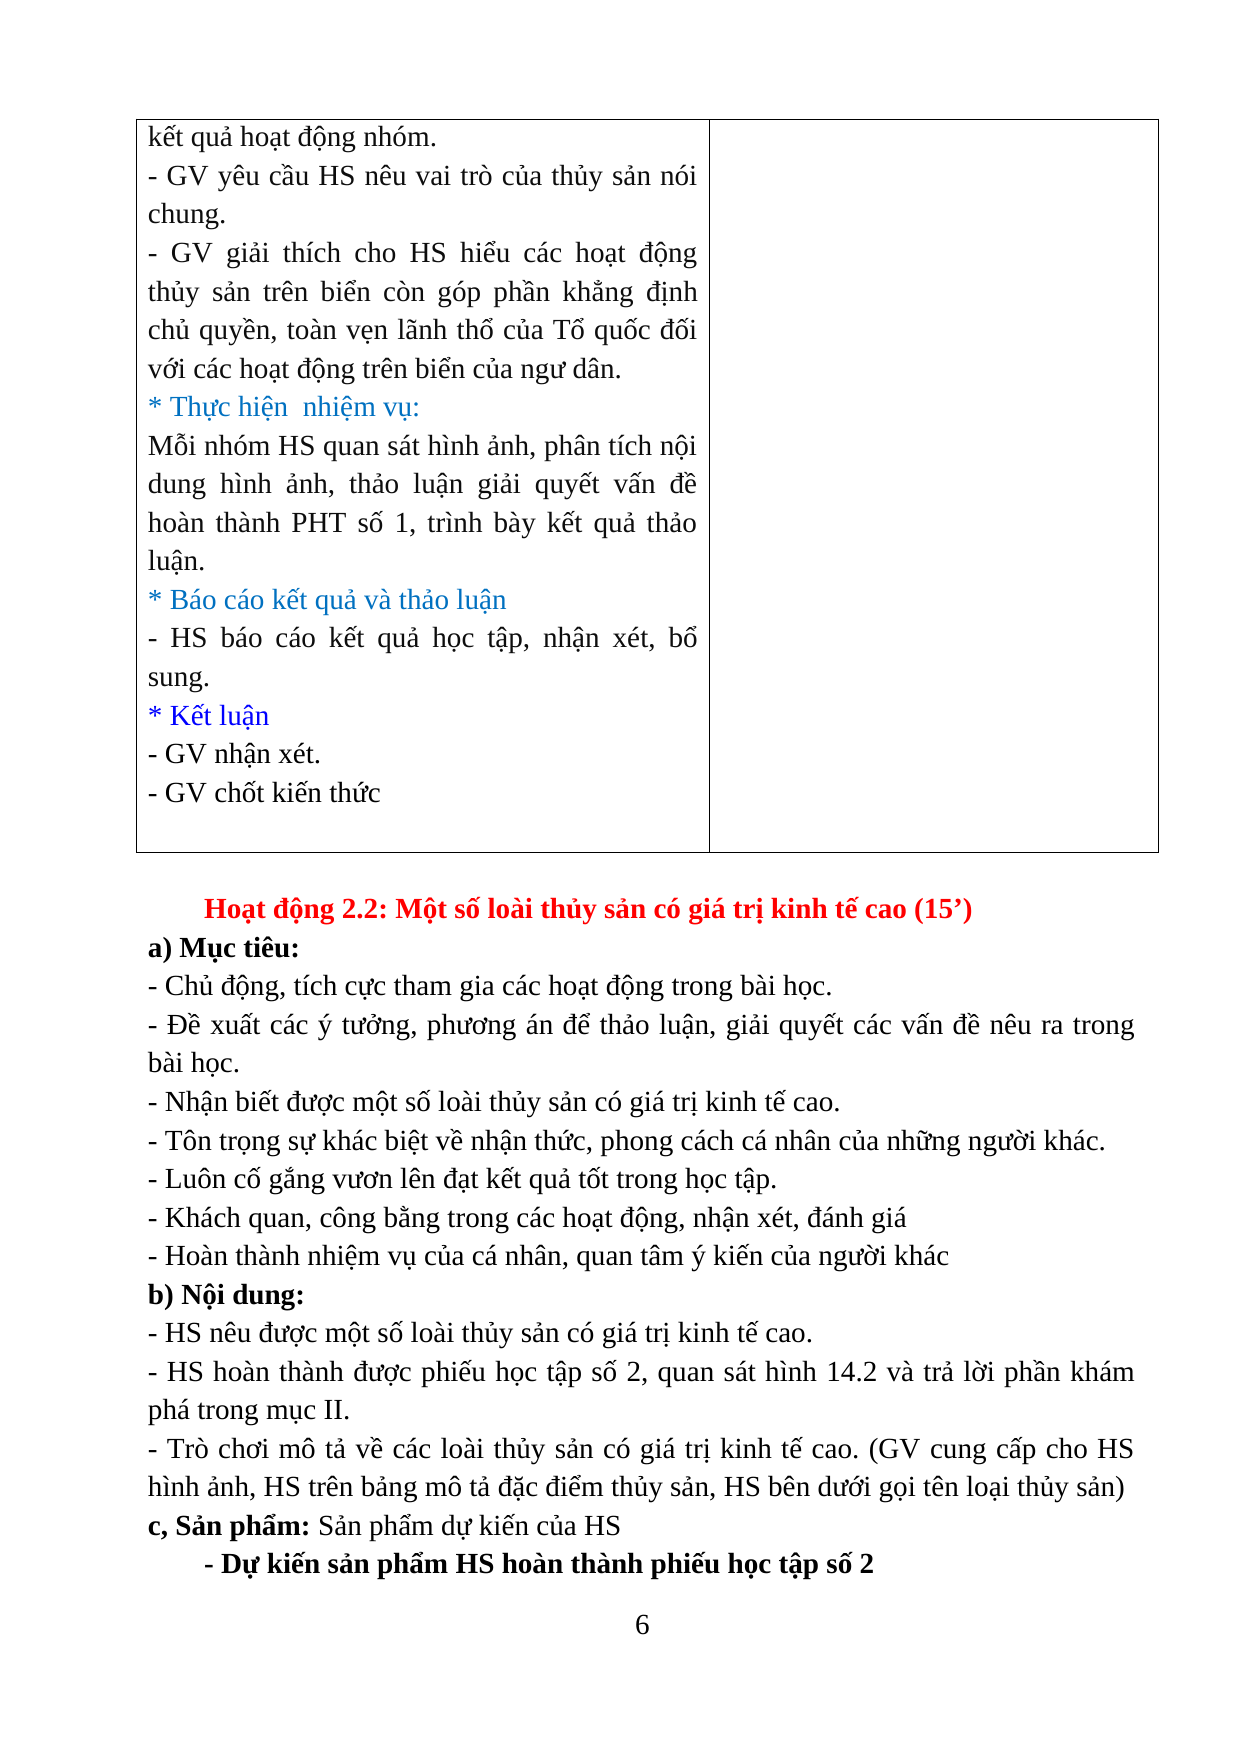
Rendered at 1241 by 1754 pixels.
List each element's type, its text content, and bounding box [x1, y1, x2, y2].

text - Trò chơi mô tả về các loài thủy sản có giá trị kinh tế cao. (GV cung cấp cho HS hình ảnh, HS trên bảng mô tả đặc điểm thủy sản, HS bên dưới gọi tên loại thủy sản) [148, 1431, 1137, 1503]
text Hoạt động 2.2: Một số loài thủy sản có giá trị kinh tế cao (15’) [148, 891, 1137, 925]
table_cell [710, 120, 1158, 852]
text a) Mục tiêu: [148, 930, 1137, 963]
text b) Nội dung: [148, 1277, 1137, 1310]
text - HS hoàn thành được phiếu học tập số 2, quan sát hình 14.2 và trả lời phần khám phá trong mục II. [148, 1354, 1137, 1426]
text - Nhận biết được một số loài thủy sản có giá trị kinh tế cao. [148, 1084, 1137, 1118]
text - Tôn trọng sự khác biệt về nhận thức, phong cách cá nhân của những người khác. [148, 1123, 1137, 1156]
text - Luôn cố gắng vươn lên đạt kết quả tốt trong học tập. [148, 1161, 1137, 1195]
text - Khách quan, công bằng trong các hoạt động, nhận xét, đánh giá [148, 1200, 1137, 1233]
text - Hoàn thành nhiệm vụ của cá nhân, quan tâm ý kiến của người khác [148, 1238, 1137, 1272]
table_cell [137, 120, 709, 852]
text - Đề xuất các ý tưởng, phương án để thảo luận, giải quyết các vấn đề nêu ra trong bài học. [148, 1007, 1137, 1079]
text - Dự kiến sản phẩm HS hoàn thành phiếu học tập số 2 [148, 1547, 1137, 1580]
text - Chủ động, tích cực tham gia các hoạt động trong bài học. [148, 968, 1137, 1002]
text c, Sản phẩm: Sản phẩm dự kiến của HS [148, 1508, 1137, 1542]
text - HS nêu được một số loài thủy sản có giá trị kinh tế cao. [148, 1315, 1137, 1349]
